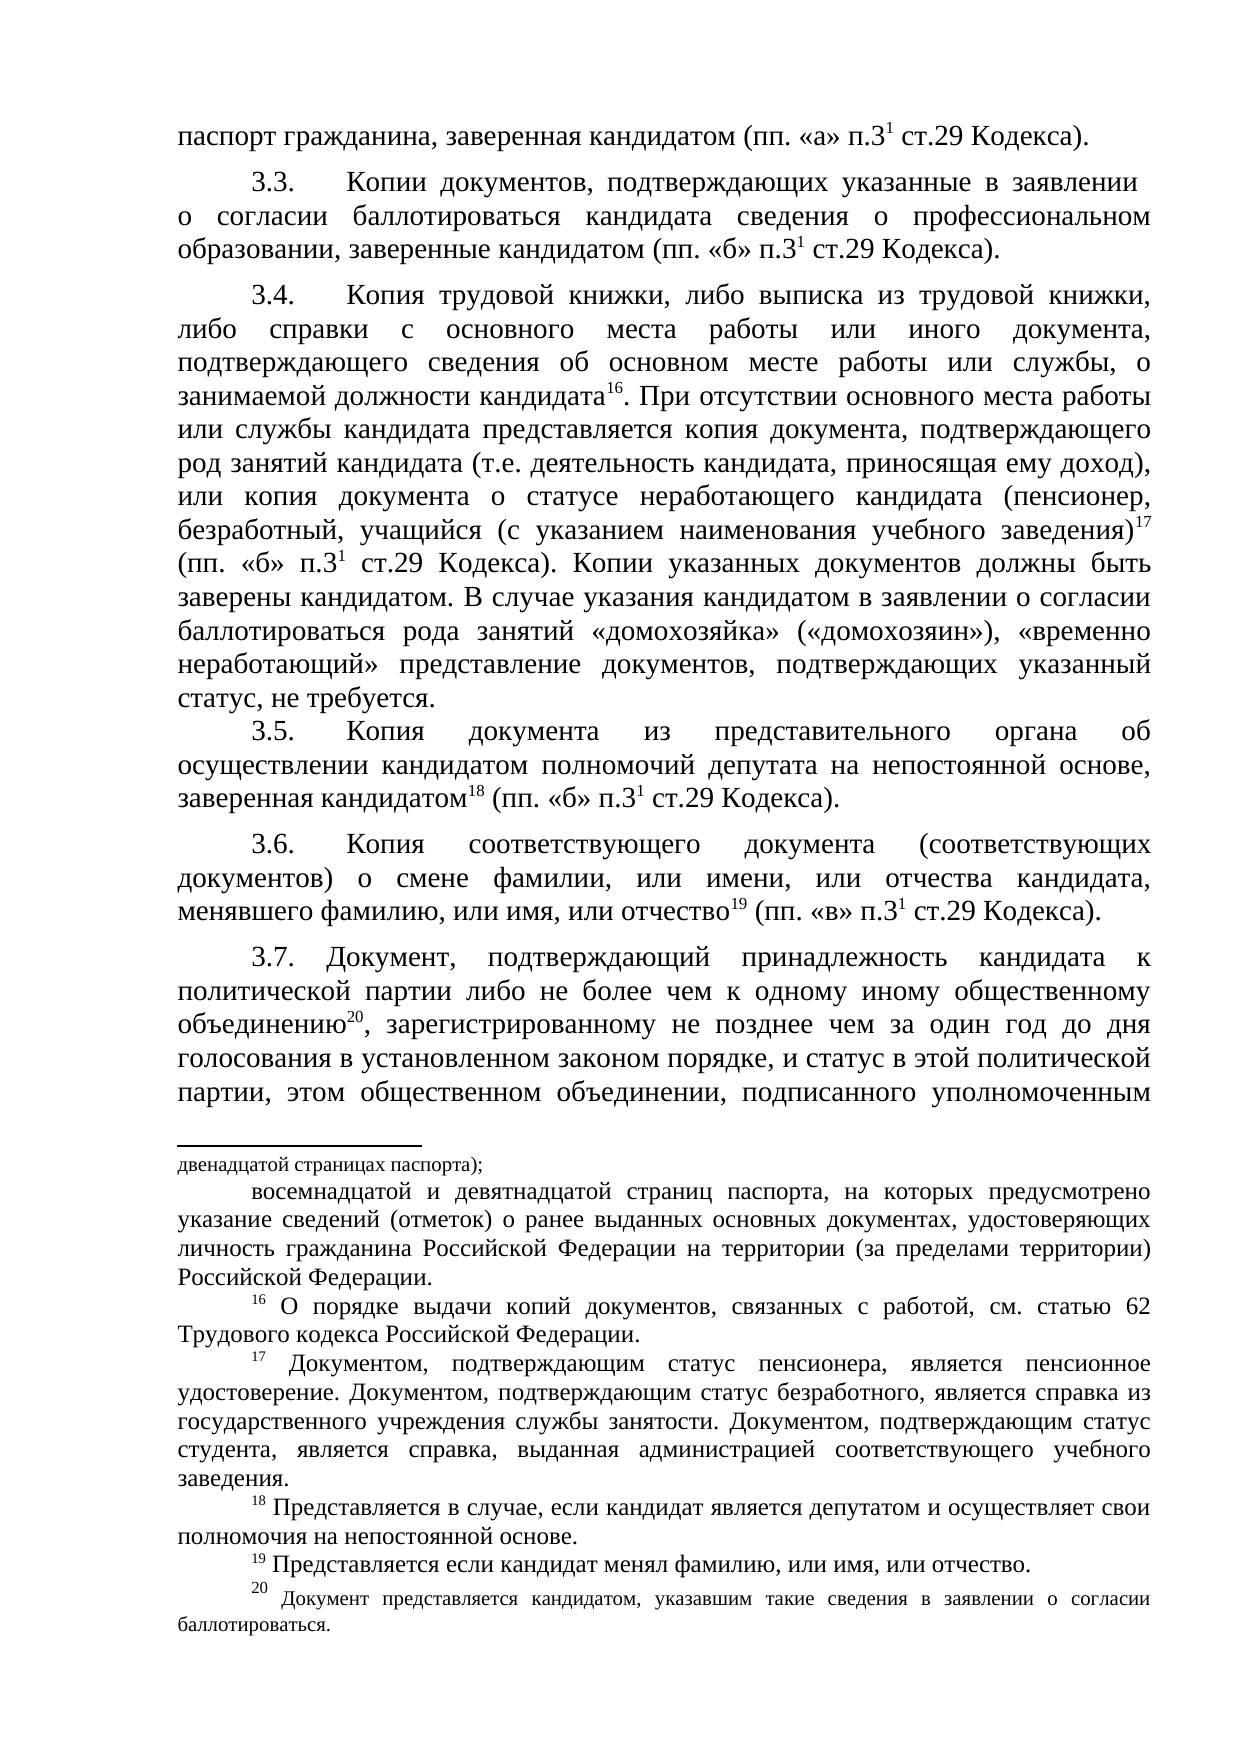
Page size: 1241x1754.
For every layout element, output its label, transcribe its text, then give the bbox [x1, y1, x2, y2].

text 3.5. Копия документа из представительного органа об осуществлении кандидатом полномочий депутата на непостоянной основе, заверенная кандидатом (пп. «б» п.31 ст.29 Кодекса). [177, 713, 1152, 814]
text 3.2. Копия паспорта (отдельных страниц паспорта, определенных постановлением Центральной избирательной комиссии Российской Федерации от 04.06.2014 №233/1478-6) или документа, заменяющего паспорт гражданина, заверенная кандидатом (пп. «а» п.31 ст.29 Кодекса). [177, 118, 1152, 152]
text 3.3. Копии документов, подтверждающих указанные в заявлении о согласии баллотироваться кандидата сведения о профессиональном образовании, заверенные кандидатом (пп. «б» п.31 ст.29 Кодекса). [177, 164, 1152, 265]
text 3.6. Копия соответствующего документа (соответствующих документов) о смене фамилии, или имени, или отчества кандидата, менявшего фамилию, или имя, или отчество (пп. «в» п.31 ст.29 Кодекса). [177, 826, 1152, 927]
text 3.4. Копия трудовой книжки, либо выписка из трудовой книжки, либо справки с основного места работы или иного документа, подтверждающего сведения об основном месте работы или службы, о занимаемой должности кандидата. При отсутствии основного места работы или службы кандидата представляется копия документа, подтверждающего род занятий кандидата (т.е. деятельность кандидата, приносящая ему доход), или копия документа о статусе неработающего кандидата (пенсионер, безработный, учащийся (с указанием наименования учебного заведения) (пп. «б» п.31 ст.29 Кодекса). Копии указанных документов должны быть заверены кандидатом. В случае указания кандидатом в заявлении о согласии баллотироваться рода занятий «домохозяйка» («домохозяин»), «временно неработающий» представление документов, подтверждающих указанный статус, не требуется. [177, 277, 1152, 713]
text 3.7. Документ, подтверждающий принадлежность кандидата к политической партии либо не более чем к одному иному общественному объединению, зарегистрированному не позднее чем за один год до дня голосования в установленном законом порядке, и статус в этой политической партии, этом общественном объединении, подписанного уполномоченным лицом политической партии, иного общественного объединения либо уполномоченным лицом соответствующего структурного подразделения политической партии, иного общественного объединения (п.3 ст.29 Кодекса) (приложение №7 к постановлению). [177, 939, 1152, 1107]
